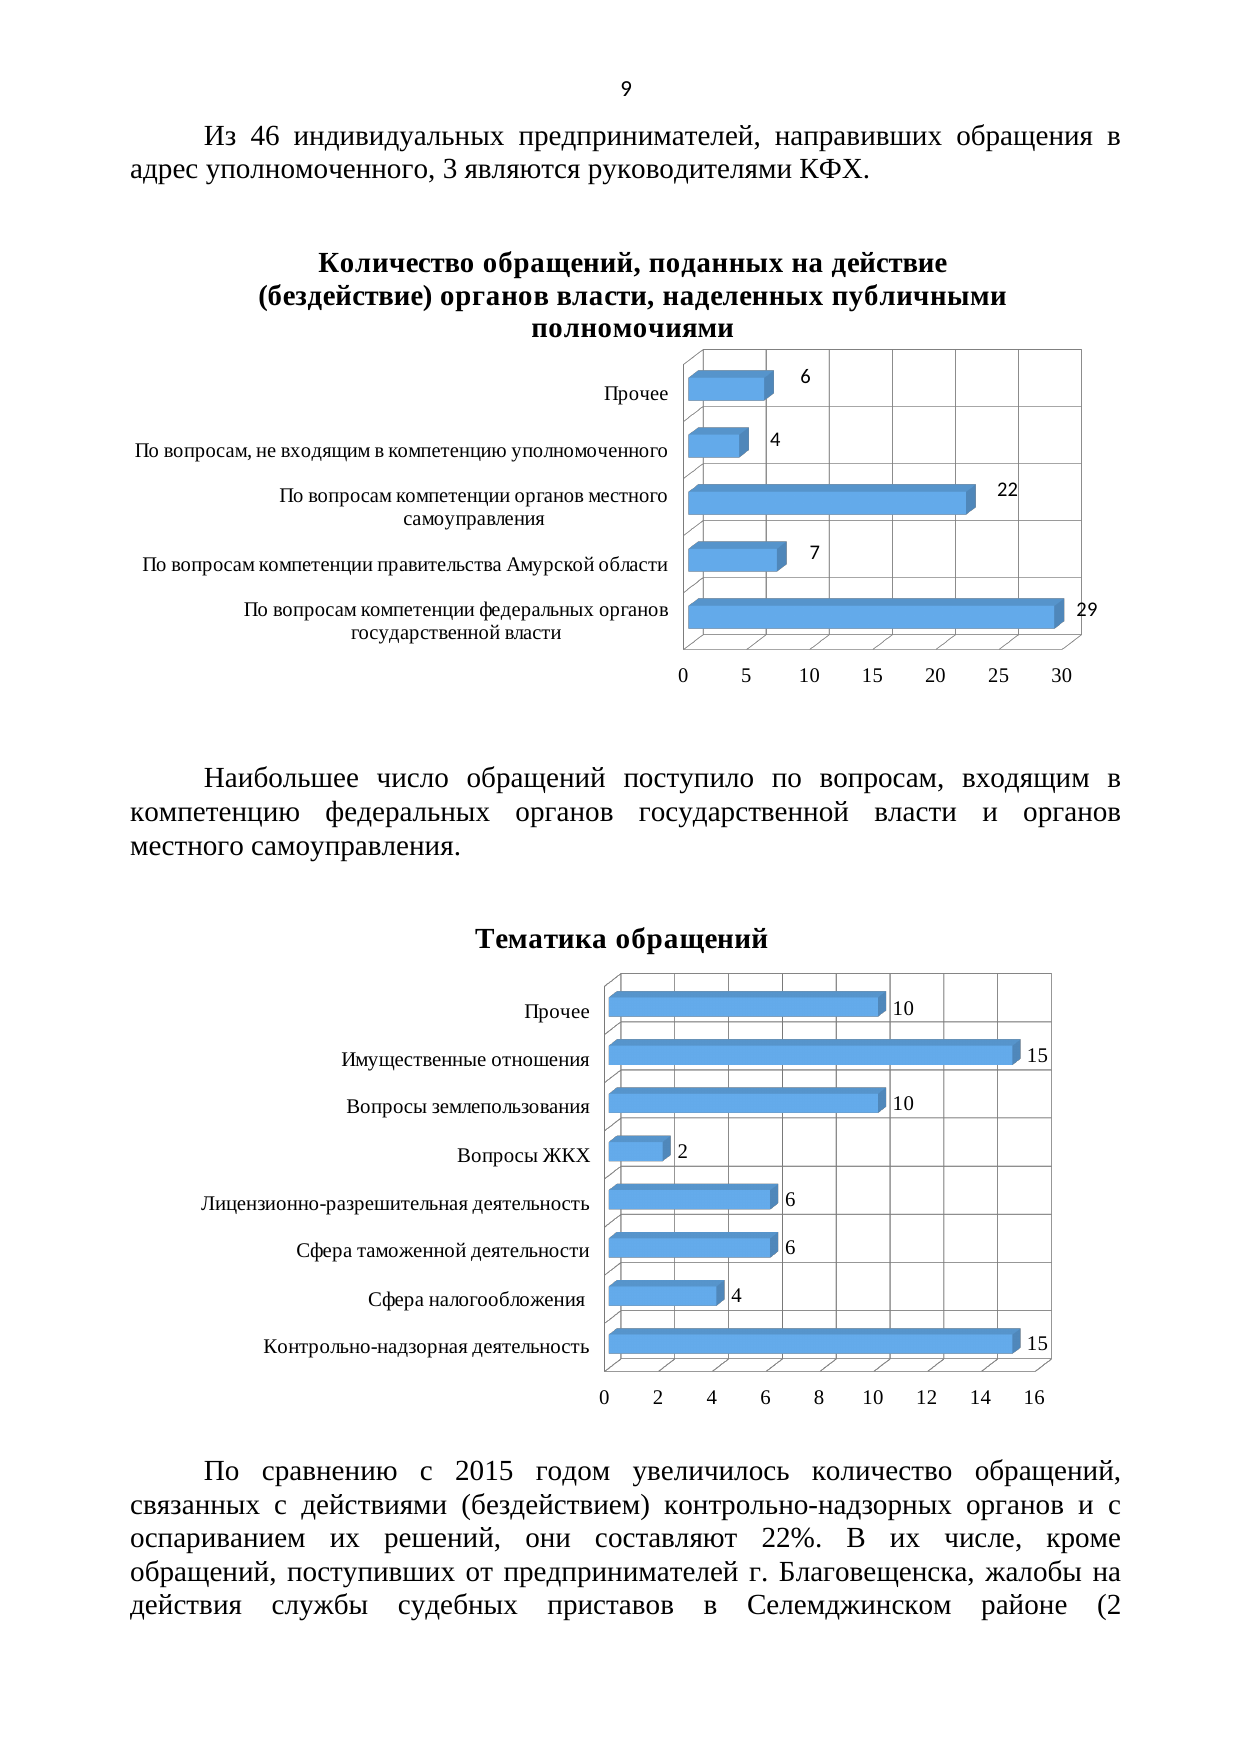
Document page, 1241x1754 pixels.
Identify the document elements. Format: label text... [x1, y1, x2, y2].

text Наибольшее число обращений поступило по вопросам, входящим в компетенцию федеральных органов государственной власти и органов местного самоуправления. [130, 761, 1122, 861]
text Из 46 индивидуальных предпринимателей, направивших обращения в адрес уполномоченного, 3 являются руководителями КФХ. [130, 118, 1122, 185]
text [130, 1453, 1122, 1621]
